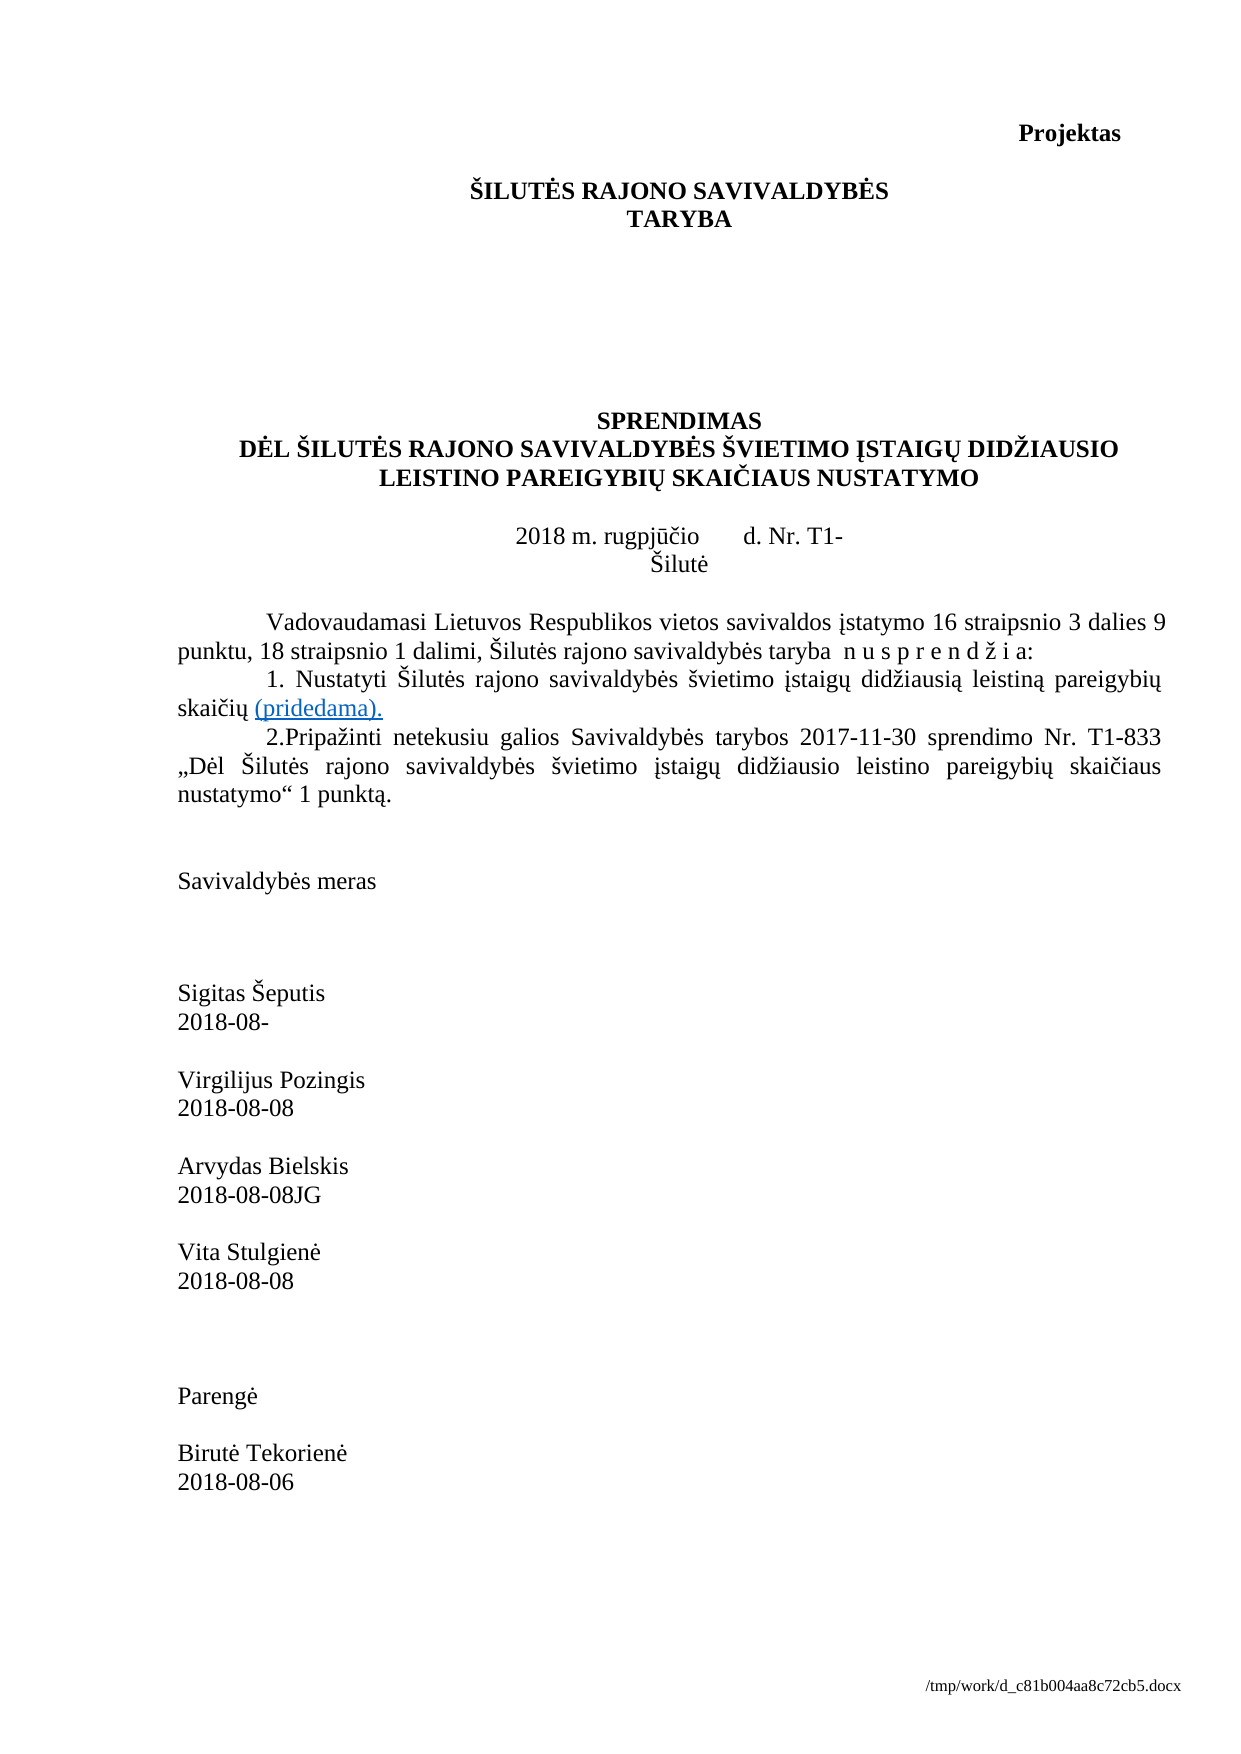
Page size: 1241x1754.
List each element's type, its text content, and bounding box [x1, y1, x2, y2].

subtitle DĖL ŠILUTĖS RAJONO SAVIVALDYBĖS ŠVIETIMO ĮSTAIGŲ DIDŽIAUSIO LEISTINO PAREIGYBIŲ SKAIČIAUS NUSTATYMO [177, 434, 1181, 492]
text Virgilijus Pozingis [177, 1065, 1181, 1093]
text 2018-08-08 [177, 1093, 1181, 1122]
subtitle Šilutė [177, 549, 1181, 578]
text Arvydas Bielskis [177, 1151, 1181, 1180]
subtitle 2018 m. rugpjūčio d. Nr. T1- [177, 521, 1181, 549]
text Parengė [177, 1381, 1181, 1410]
text sprendimas [177, 406, 1181, 434]
list Pripažinti netekusiu galios Savivaldybės tarybos 2017-11-30 sprendimo Nr. T1-833 „Dėl Šilutės rajono savivaldybės švietimo įstaigų didžiausio leistino pareigybių skaičiaus nustatymo“ 1 punktą. [177, 722, 1162, 808]
text Sigitas Šeputis [177, 978, 1181, 1007]
text 2018-08- [177, 1007, 1181, 1036]
text 2018-08-08JG [177, 1180, 1181, 1208]
text 2018-08-08 [177, 1266, 1181, 1295]
text Vadovaudamasi Lietuvos Respublikos vietos savivaldos įstatymo 16 straipsnio 3 dalies 9 punktu, 18 straipsnio 1 dalimi, Šilutės rajono savivaldybės taryba n u s p r e n d ž i a: [177, 607, 1167, 664]
text Savivaldybės meras [177, 866, 1162, 894]
subtitle ŠILUTĖS RAJONO SAVIVALDYBĖS [177, 176, 1181, 204]
subtitle TARYBA [177, 204, 1181, 233]
text 2018-08-06 [177, 1467, 1181, 1496]
text Birutė Tekorienė [177, 1438, 1181, 1467]
text Vita Stulgienė [177, 1237, 1181, 1266]
text Projektas [177, 118, 1181, 147]
list Nustatyti Šilutės rajono savivaldybės švietimo įstaigų didžiausią leistiną pareigybių skaičių (pridedama). [177, 664, 1162, 722]
